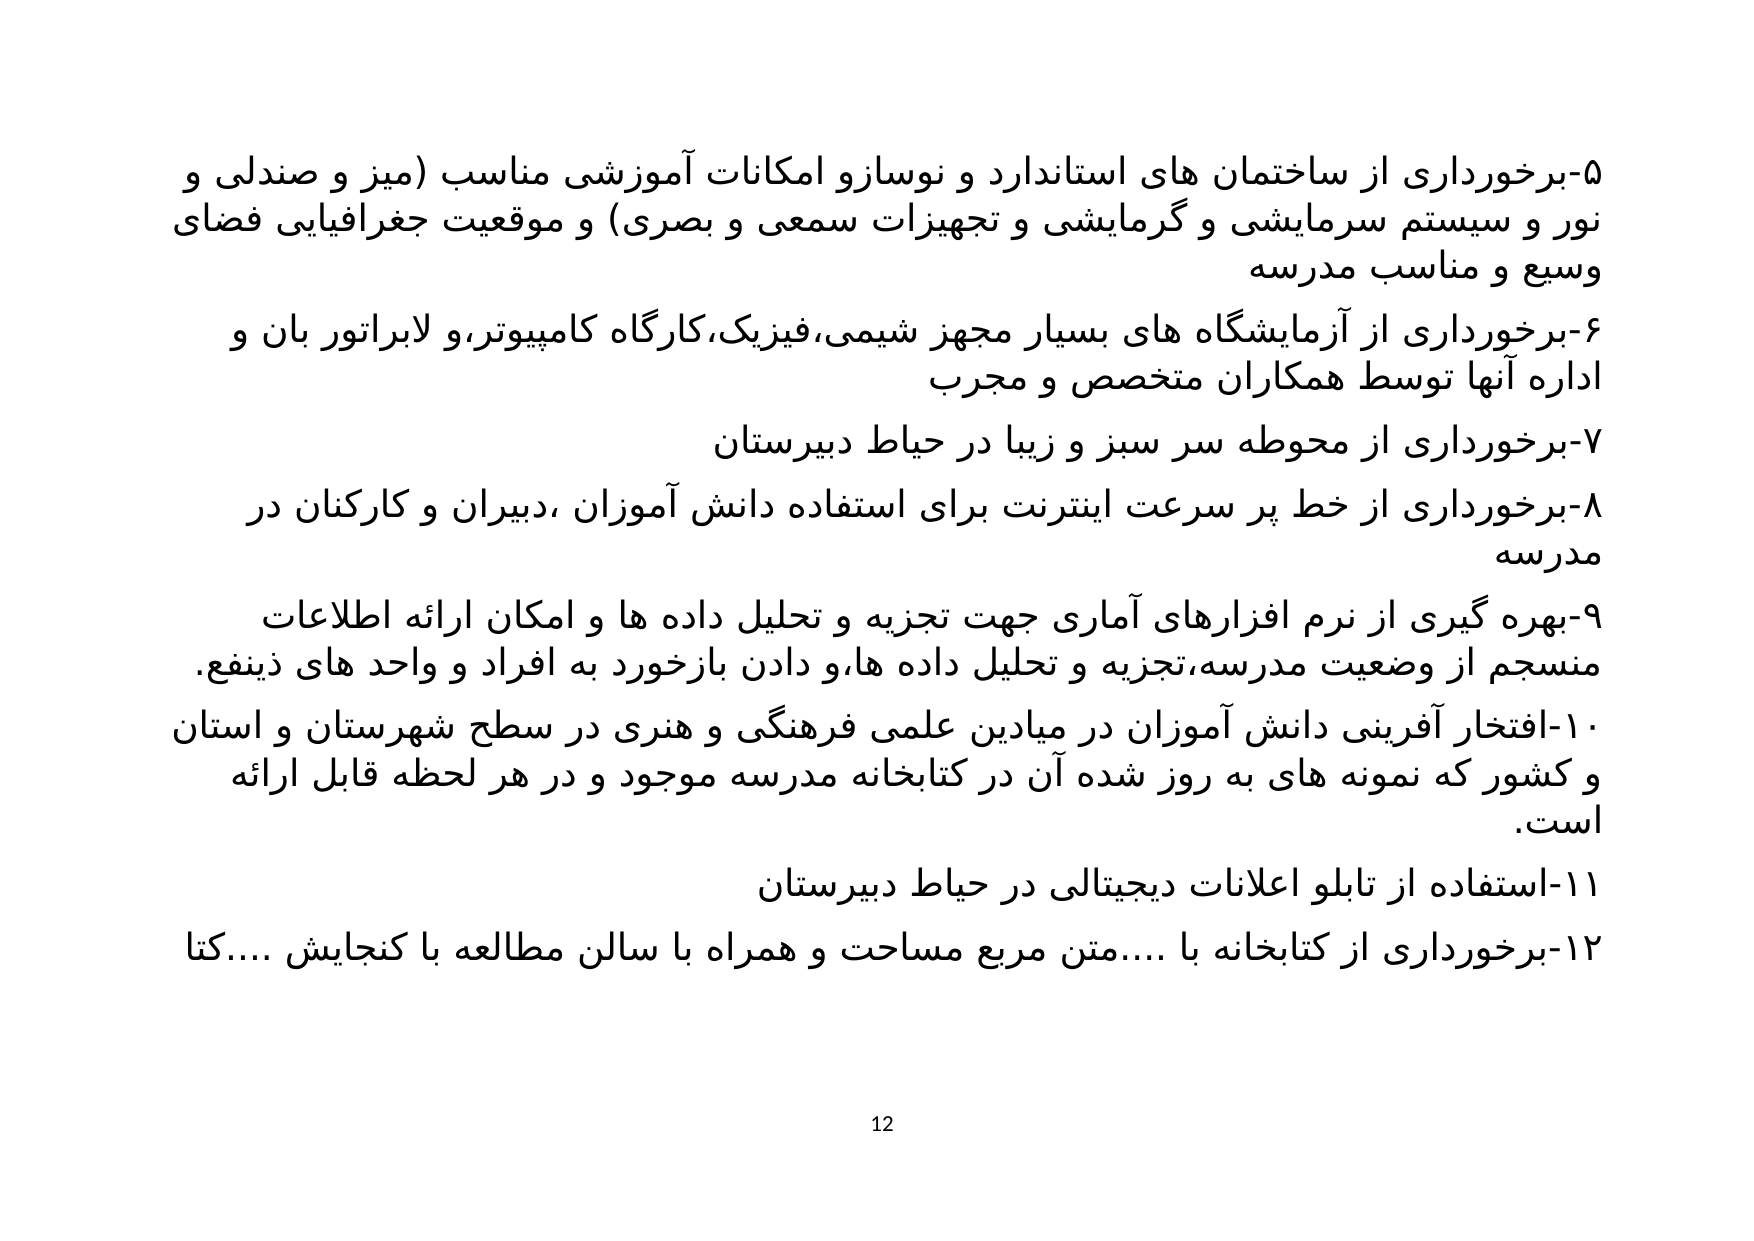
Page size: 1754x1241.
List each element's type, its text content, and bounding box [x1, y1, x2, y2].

text ۱۱-استفاده از تابلو اعلانات دیجیتالی در حیاط دبیرستان [159, 862, 1603, 906]
text ۷-برخورداری از محوطه سر سبز و زیبا در حیاط دبیرستان [159, 419, 1603, 462]
text ۹-بهره گیری از نرم افزارهای آماری جهت تجزیه و تحلیل داده ها و امکان ارائه اطلاعات منسجم از وضعیت مدرسه،تجزیه و تحلیل داده ها،و دادن بازخورد به افراد و واحد های ذینفع. [159, 593, 1603, 684]
text ۱۲-برخورداری از کتابخانه با ....متن مربع مساحت و همراه با سالن مطالعه با کنجایش ....کتا [159, 926, 1603, 969]
text ۶-برخورداری از آزمایشگاه های بسیار مجهز شیمی،فیزیک،کارگاه کامپیوتر،و لابراتور بان و اداره آنها توسط همکاران متخصص و مجرب [159, 308, 1603, 399]
text ۱۰-افتخار آفرینی دانش آموزان در میادین علمی فرهنگی و هنری در سطح شهرستان و استان و کشور که نمونه های به روز شده آن در کتابخانه مدرسه موجود و در هر لحظه قابل ارائه است. [159, 704, 1603, 842]
text ۸-برخورداری از خط پر سرعت اینترنت برای استفاده دانش آموزان ،دبیران و کارکنان در مدرسه [159, 482, 1603, 573]
text ۵-برخورداری از ساختمان های استاندارد و نوسازو امکانات آموزشی مناسب (میز و صندلی و نور و سیستم سرمایشی و گرمایشی و تجهیزات سمعی و بصری) و موقعیت جغرافیایی فضای وسیع و مناسب مدرسه [159, 150, 1603, 288]
